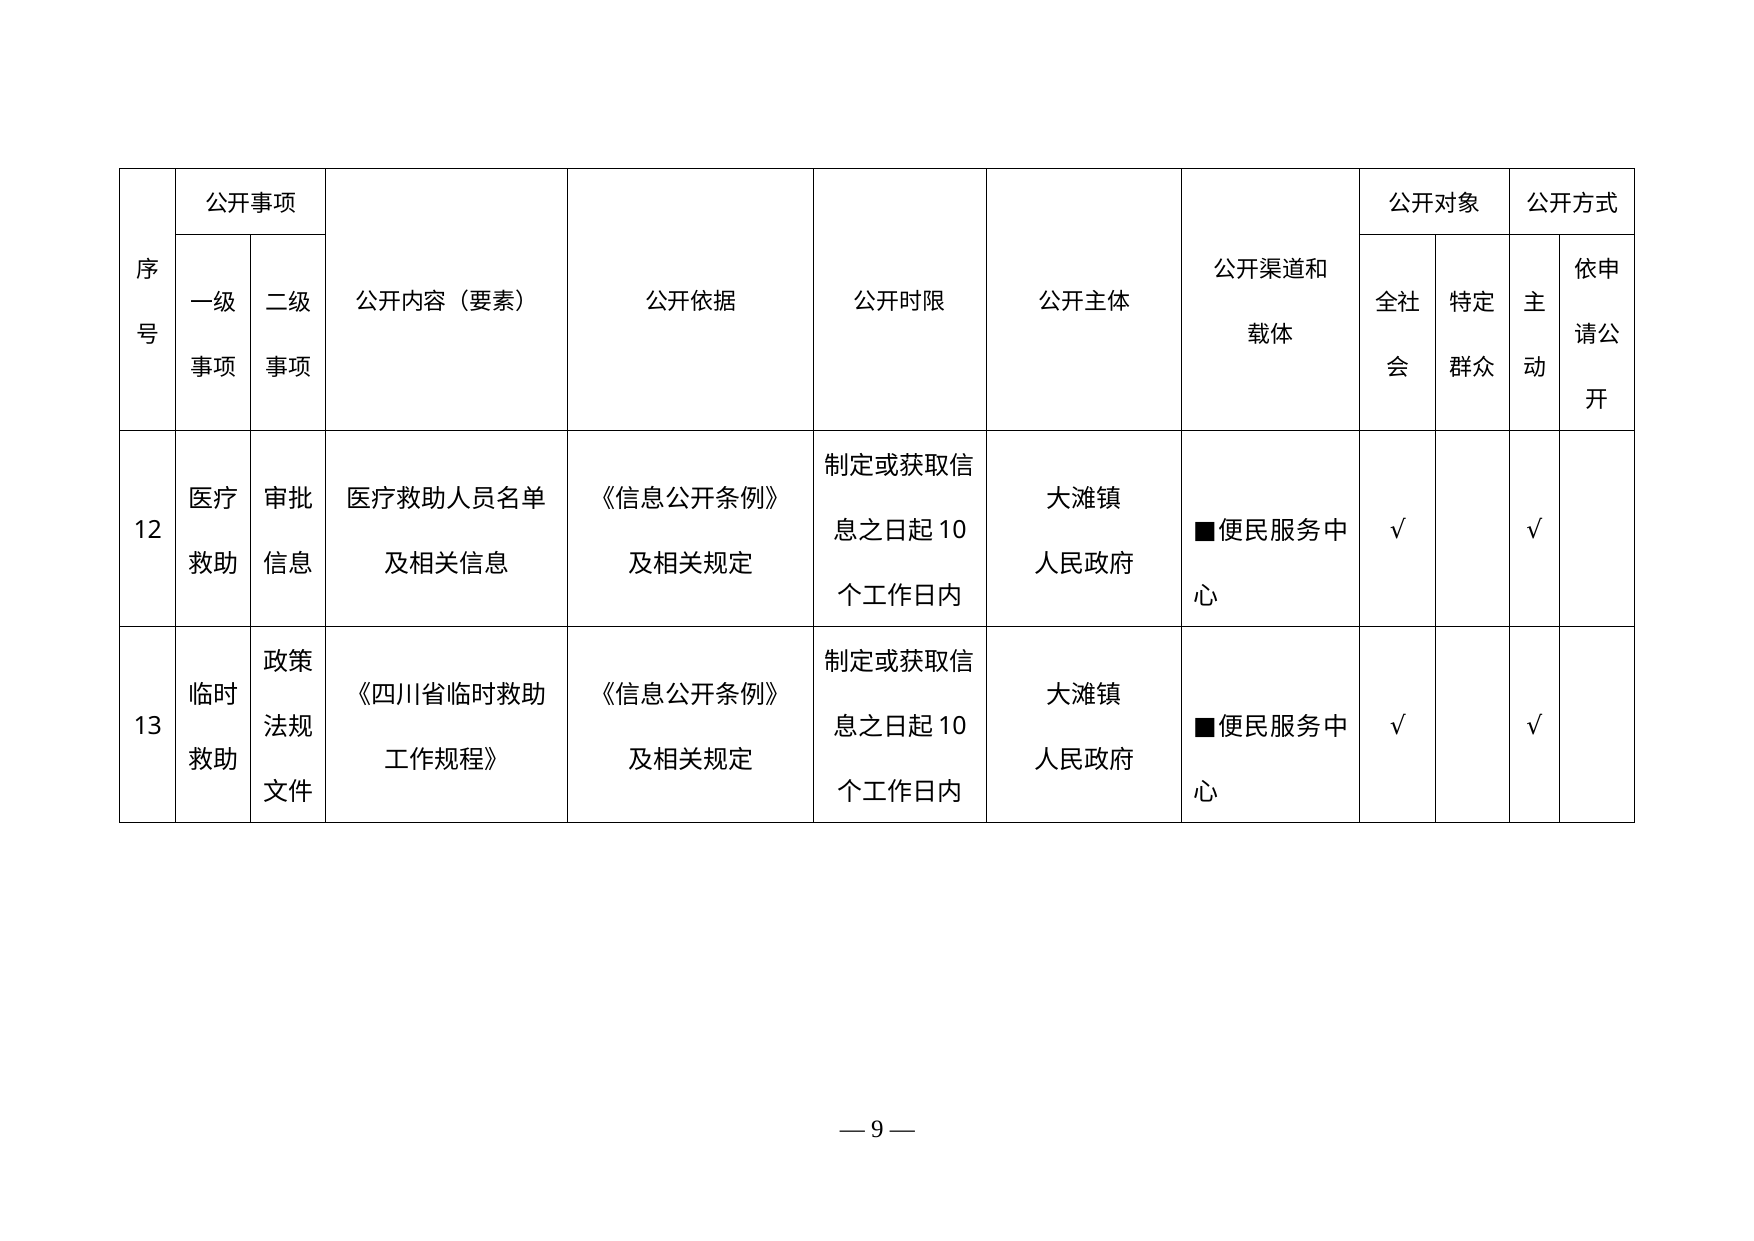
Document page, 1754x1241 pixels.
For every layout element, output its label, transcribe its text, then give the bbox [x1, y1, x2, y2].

table_cell 政策法规文件 [251, 627, 325, 822]
table_header 公开时限 [814, 169, 986, 430]
table_header 公开渠道和 载体 [1182, 169, 1359, 430]
table_cell 二级事项 [251, 235, 325, 430]
table_cell 临时救助 [176, 627, 250, 822]
table_cell [1436, 431, 1509, 626]
table_cell 制定或获取信息之日起10个工作日内 [814, 431, 986, 626]
table_cell 特定群众 [1436, 235, 1509, 430]
table_cell 13 [120, 627, 175, 822]
table_cell 大滩镇 人民政府 [987, 627, 1181, 822]
table_header 序号 [120, 169, 175, 430]
table_cell [1560, 431, 1634, 626]
table_cell √ [1510, 627, 1559, 822]
table_cell 大滩镇 人民政府 [987, 431, 1181, 626]
table_cell 《四川省临时救助工作规程》 [326, 627, 567, 822]
table_cell 《信息公开条例》及相关规定 [568, 627, 813, 822]
table_header 公开方式 [1510, 169, 1634, 234]
table_cell 审批信息 [251, 431, 325, 626]
table_header 公开主体 [987, 169, 1181, 430]
table_header 公开依据 [568, 169, 813, 430]
table_cell 12 [120, 431, 175, 626]
table_cell √ [1360, 627, 1435, 822]
table_cell √ [1360, 431, 1435, 626]
table_cell [1560, 627, 1634, 822]
table_cell 制定或获取信息之日起10个工作日内 [814, 627, 986, 822]
table_cell √ [1510, 431, 1559, 626]
table_cell 全社会 [1360, 235, 1435, 430]
table_cell 依申请公开 [1560, 235, 1634, 430]
table_header 公开对象 [1360, 169, 1509, 234]
table_cell 医疗救助 [176, 431, 250, 626]
table_cell 主动 [1510, 235, 1559, 430]
table_header 公开事项 [176, 169, 325, 234]
table_cell 《信息公开条例》及相关规定 [568, 431, 813, 626]
table_cell 医疗救助人员名单及相关信息 [326, 431, 567, 626]
table_cell ■便民服务中心 [1182, 431, 1359, 626]
table_header 公开内容（要素） [326, 169, 567, 430]
table_cell ■便民服务中心 [1182, 627, 1359, 822]
table_cell 一级事项 [176, 235, 250, 430]
table_cell [1436, 627, 1509, 822]
